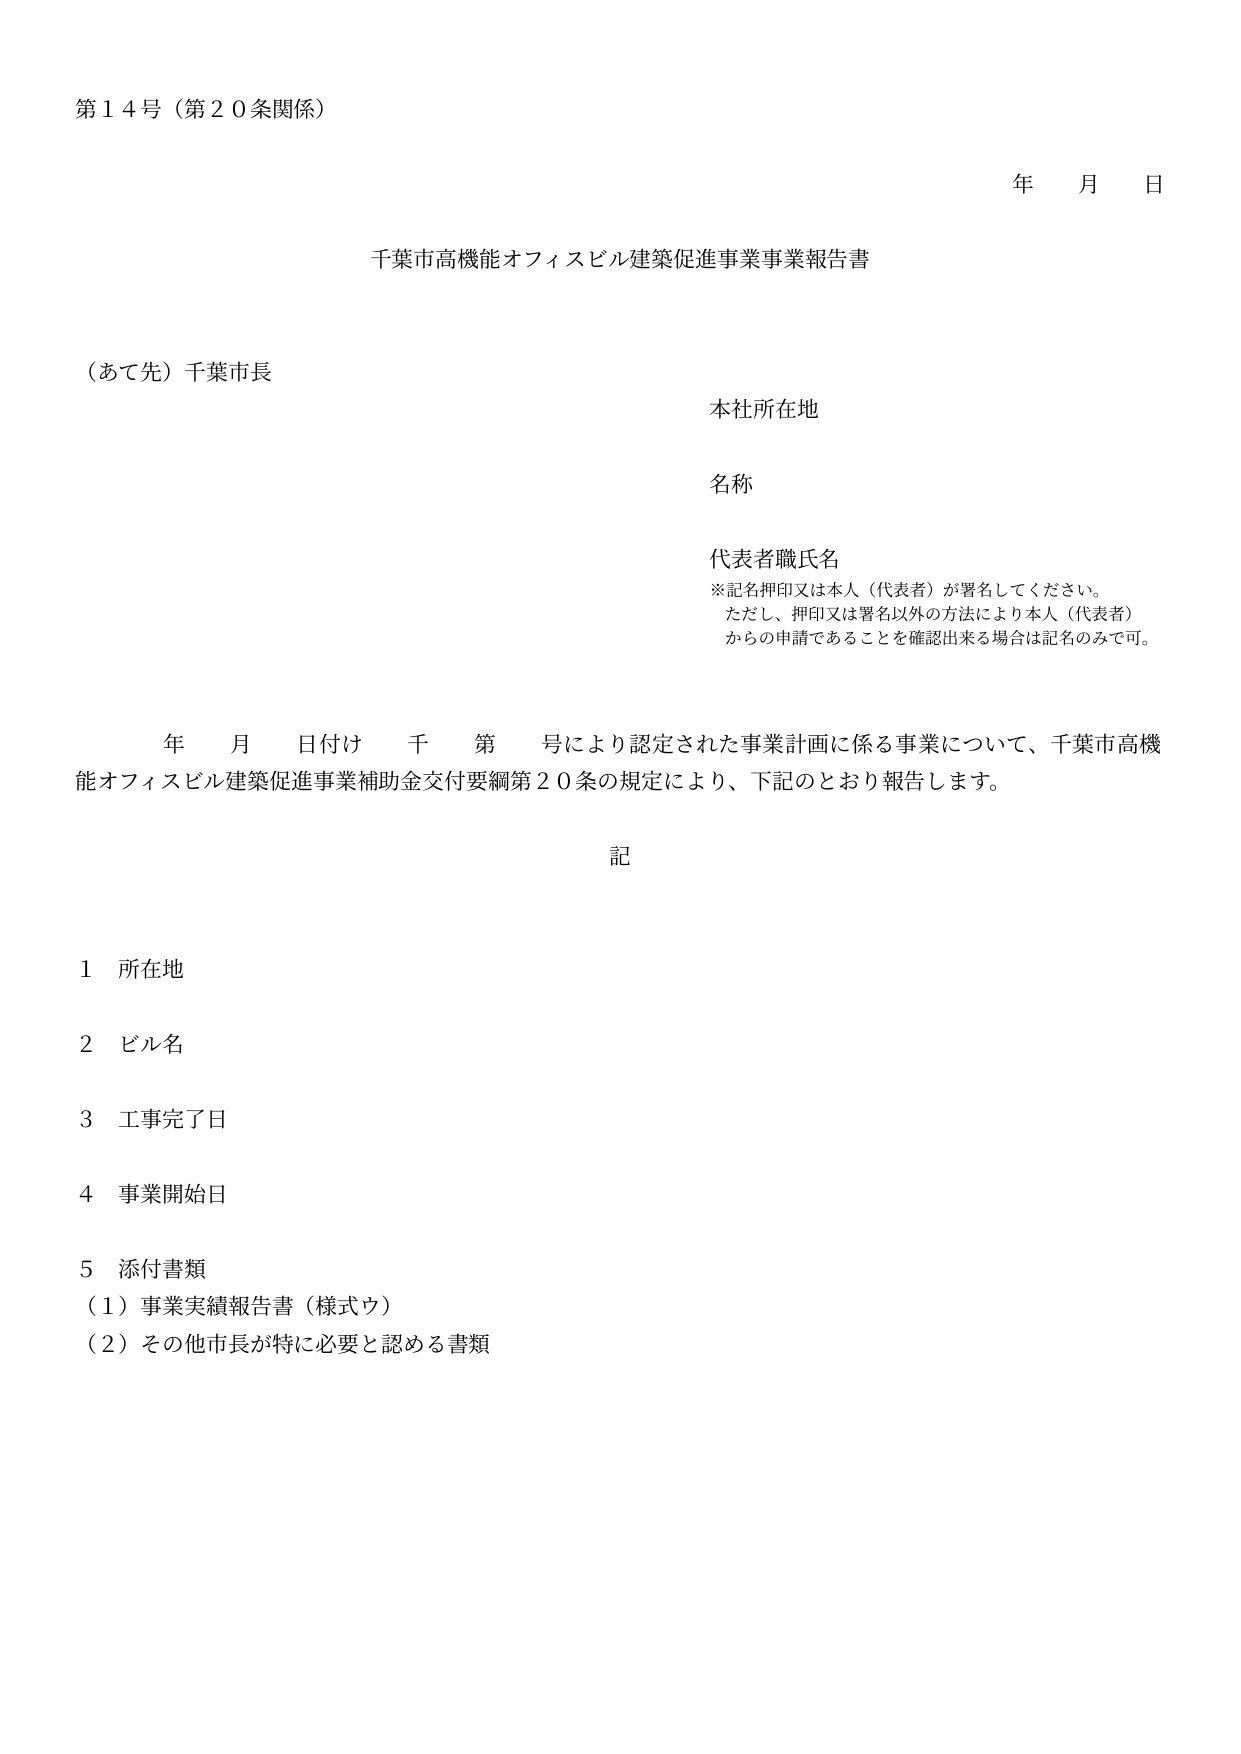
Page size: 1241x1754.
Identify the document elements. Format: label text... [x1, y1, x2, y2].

text ３ 工事完了日 [75, 1099, 1165, 1136]
text ただし、押印又は署名以外の方法により本人（代表者） [447, 601, 1165, 625]
text ２ ビル名 [75, 1024, 1165, 1061]
text 名称 [75, 464, 1165, 502]
text （あて先）千葉市長 [75, 352, 1165, 389]
text （１）事業実績報告書（様式ウ） [75, 1286, 1165, 1324]
text 千葉市高機能オフィスビル建築促進事業事業報告書 [75, 239, 1165, 277]
text ５ 添付書類 [75, 1249, 1165, 1286]
text 第１４号（第２０条関係） [75, 89, 1165, 127]
text 代表者職氏名 [75, 539, 1165, 577]
text （２）その他市長が特に必要と認める書類 [75, 1324, 1165, 1361]
text 年 月 日付け 千 第 号により認定された事業計画に係る事業について、千葉市高機能オフィスビル建築促進事業補助金交付要綱第２０条の規定により、下記のとおり報告します。 [75, 724, 1165, 799]
text １ 所在地 [75, 949, 1165, 986]
text ４ 事業開始日 [75, 1174, 1165, 1211]
text 年 月 日 [75, 164, 1165, 202]
text 記 [75, 836, 1165, 874]
text 本社所在地 [75, 389, 1165, 427]
text ※記名押印又は本人（代表者）が署名してください。 [447, 577, 1165, 601]
text からの申請であることを確認出来る場合は記名のみで可。 [75, 625, 1165, 649]
